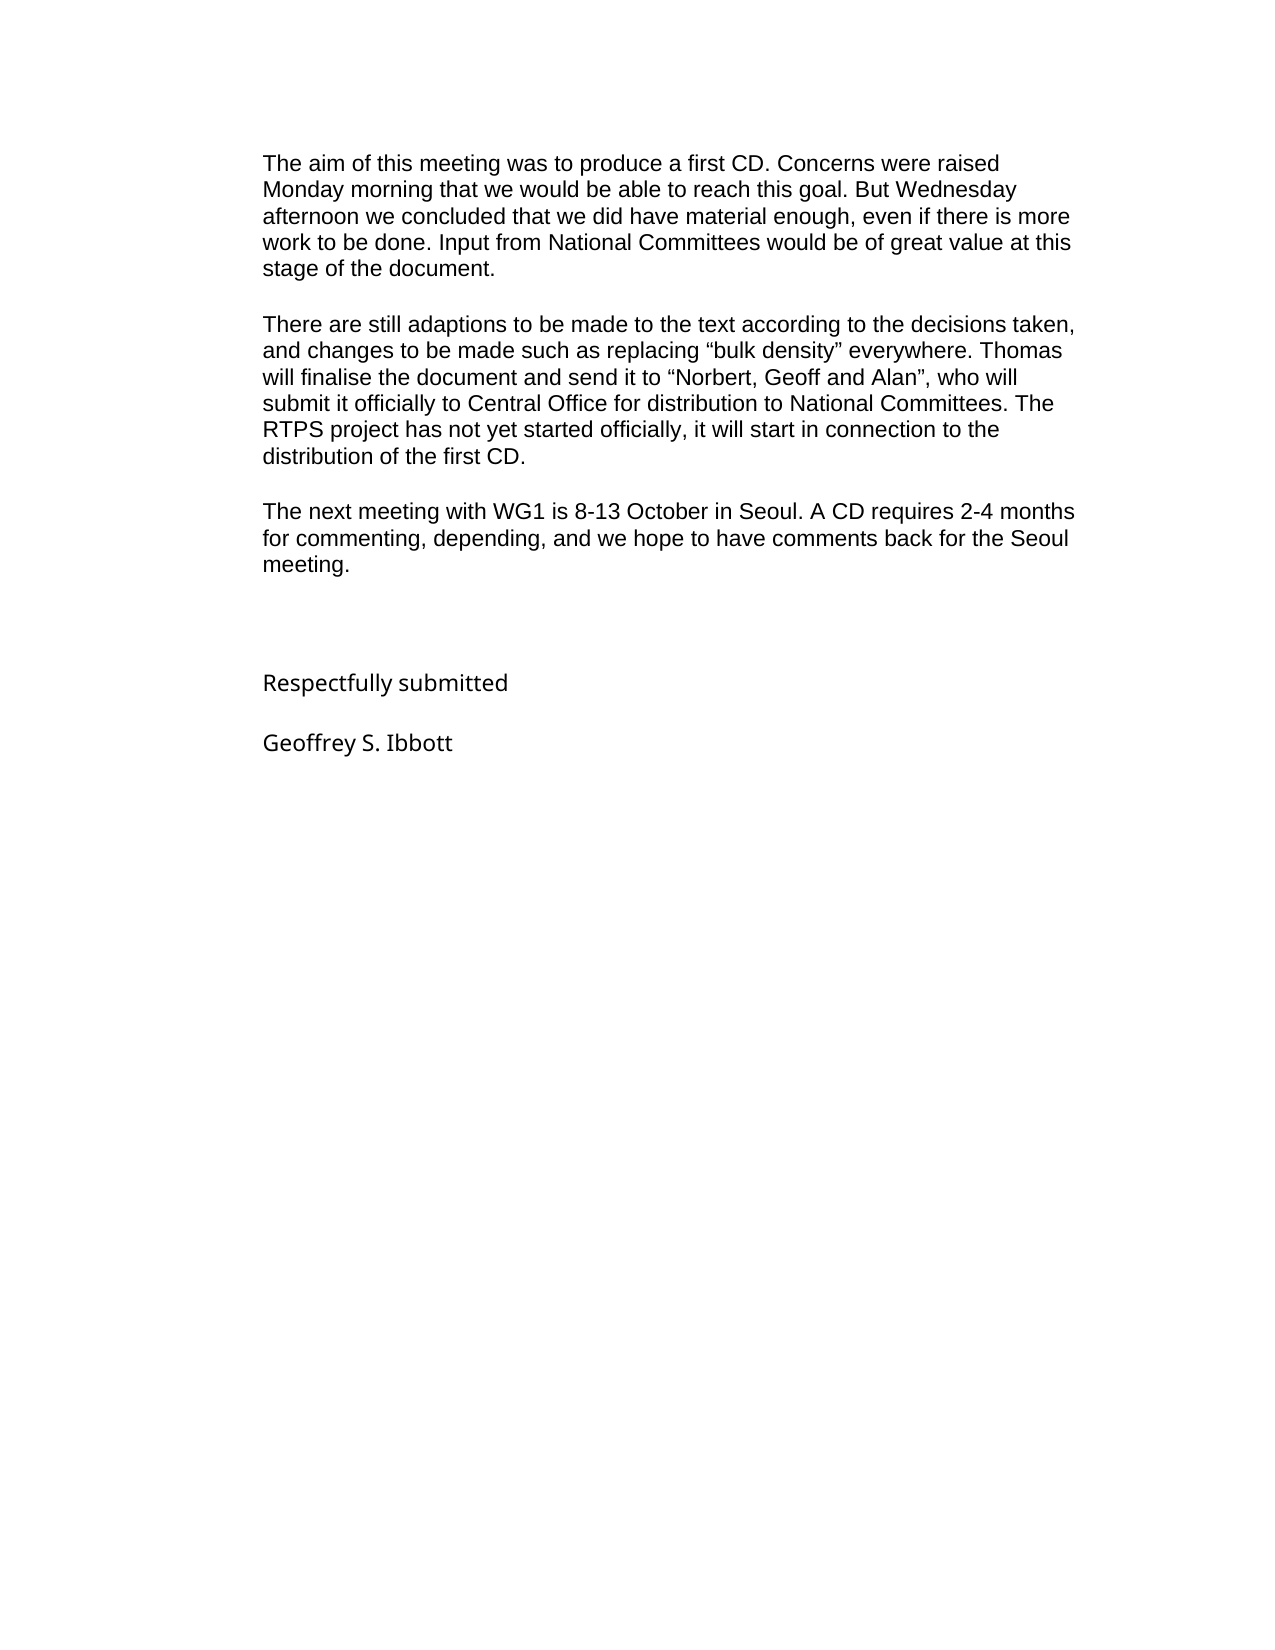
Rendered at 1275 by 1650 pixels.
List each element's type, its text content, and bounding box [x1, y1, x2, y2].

text There are still adaptions to be made to the text according to the decisions taken, and changes to be made such as replacing “bulk density” everywhere. Thomas will finalise the document and send it to “Norbert, Geoff and Alan”, who will submit it officially to Central Office for distribution to National Committees. The RTPS project has not yet started officially, it will start in connection to the distribution of the first CD. [262, 311, 1087, 469]
text Geoffrey S. Ibbott [262, 727, 1087, 758]
text The aim of this meeting was to produce a first CD. Concerns were raised Monday morning that we would be able to reach this goal. But Wednesday afternoon we concluded that we did have material enough, even if there is more work to be done. Input from National Committees would be of great value at this stage of the document. [262, 150, 1087, 282]
text The next meeting with WG1 is 8-13 October in Seoul. A CD requires 2-4 months for commenting, depending, and we hope to have comments back for the Seoul meeting. [262, 498, 1087, 577]
text Respectfully submitted [262, 667, 1087, 698]
